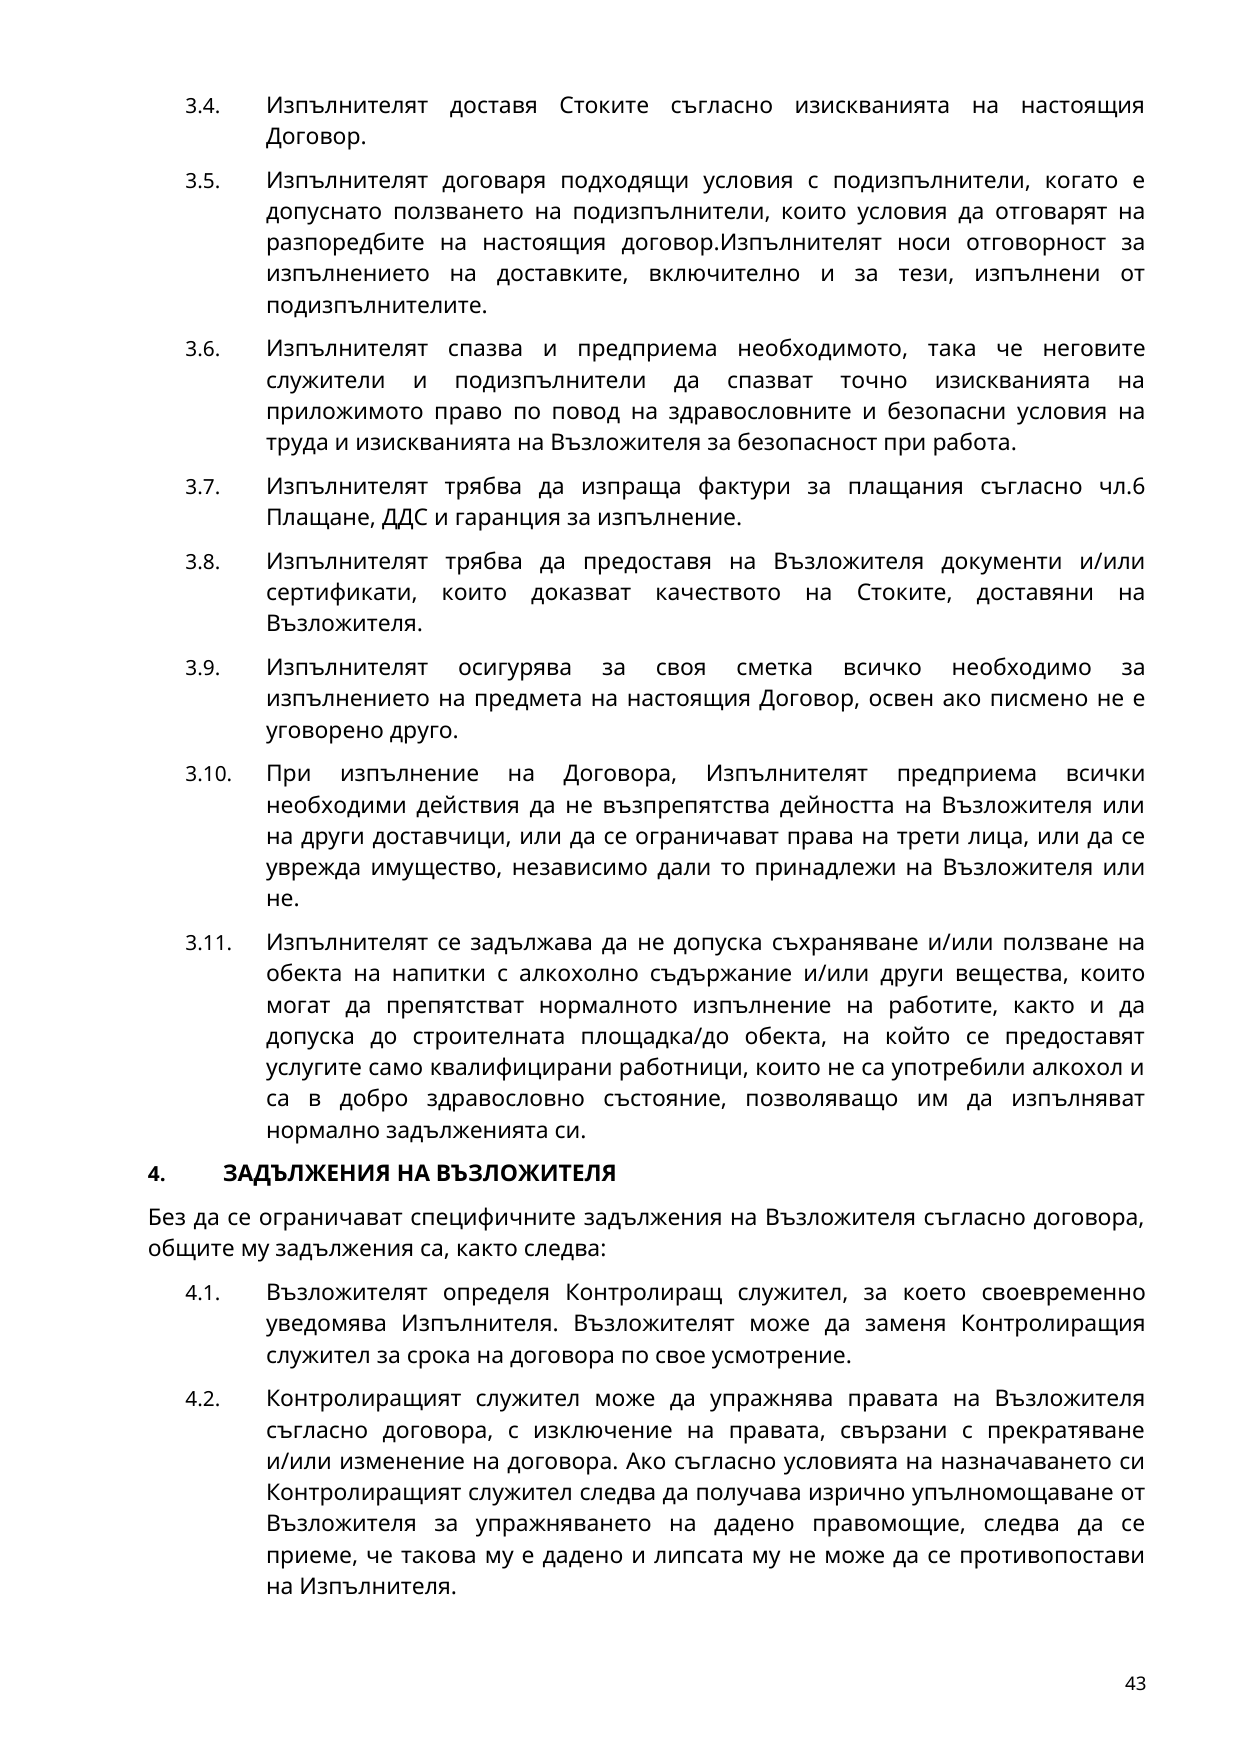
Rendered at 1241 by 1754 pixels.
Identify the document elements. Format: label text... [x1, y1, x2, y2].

list ЗАДЪЛЖЕНИЯ НА ВЪЗЛОЖИТЕЛЯ [148, 1157, 1146, 1189]
text Без да се ограничават специфичните задължения на Възложителя съгласно договора, общите му задължения са, както следва: [148, 1201, 1146, 1264]
list Изпълнителят се задължава да не допуска съхраняване и/или ползване на обекта на напитки с алкохолно съдържание и/или други вещества, които могат да препятстват нормалното изпълнение на работите, както и да допуска до строителната площадка/до обекта, на който се предоставят услугите само квалифицирани работници, които не са употребили алкохол и са в добро здравословно състояние, позволяващо им да изпълняват нормално задълженията си. [185, 926, 1146, 1145]
list Изпълнителят договаря подходящи условия с подизпълнители, когато е допуснато ползването на подизпълнители, които условия да отговарят на разпоредбите на настоящия договор.Изпълнителят носи отговорност за изпълнението на доставките, включително и за тези, изпълнени от подизпълнителите. [185, 164, 1146, 320]
list Изпълнителят доставя Стоките съгласно изискванията на настоящия Договор. [185, 89, 1146, 151]
list Изпълнителят осигурява за своя сметка всичко необходимо за изпълнението на предмета на настоящия Договор, освен ако писмено не е уговорено друго. [185, 651, 1146, 745]
list Изпълнителят спазва и предприема необходимото, така че неговите служители и подизпълнители да спазват точно изискванията на приложимото право по повод на здравословните и безопасни условия на труда и изискванията на Възложителя за безопасност при работа. [185, 332, 1146, 457]
list При изпълнение на Договора, Изпълнителят предприема всички необходими действия да не възпрепятства дейността на Възложителя или на други доставчици, или да се ограничават права на трети лица, или да се уврежда имущество, независимо дали то принадлежи на Възложителя или не. [185, 757, 1146, 914]
list Изпълнителят трябва да изпраща фактури за плащания съгласно чл.6 Плащане, ДДС и гаранция за изпълнение. [185, 470, 1146, 532]
list Възложителят определя Контролиращ служител, за което своевременно уведомява Изпълнителя. Възложителят може да заменя Контролиращия служител за срока на договора по свое усмотрение. [185, 1276, 1146, 1370]
list Изпълнителят трябва да предоставя на Възложителя документи и/или сертификати, които доказват качеството на Стоките, доставяни на Възложителя. [185, 545, 1146, 639]
list Контролиращият служител може да упражнява правата на Възложителя съгласно договора, с изключение на правата, свързани с прекратяване и/или изменение на договора. Ако съгласно условията на назначаването си Контролиращият служител следва да получава изрично упълномощаване от Възложителя за упражняването на дадено правомощие, следва да се приеме, че такова му е дадено и липсата му не може да се противопостави на Изпълнителя. [185, 1382, 1146, 1601]
